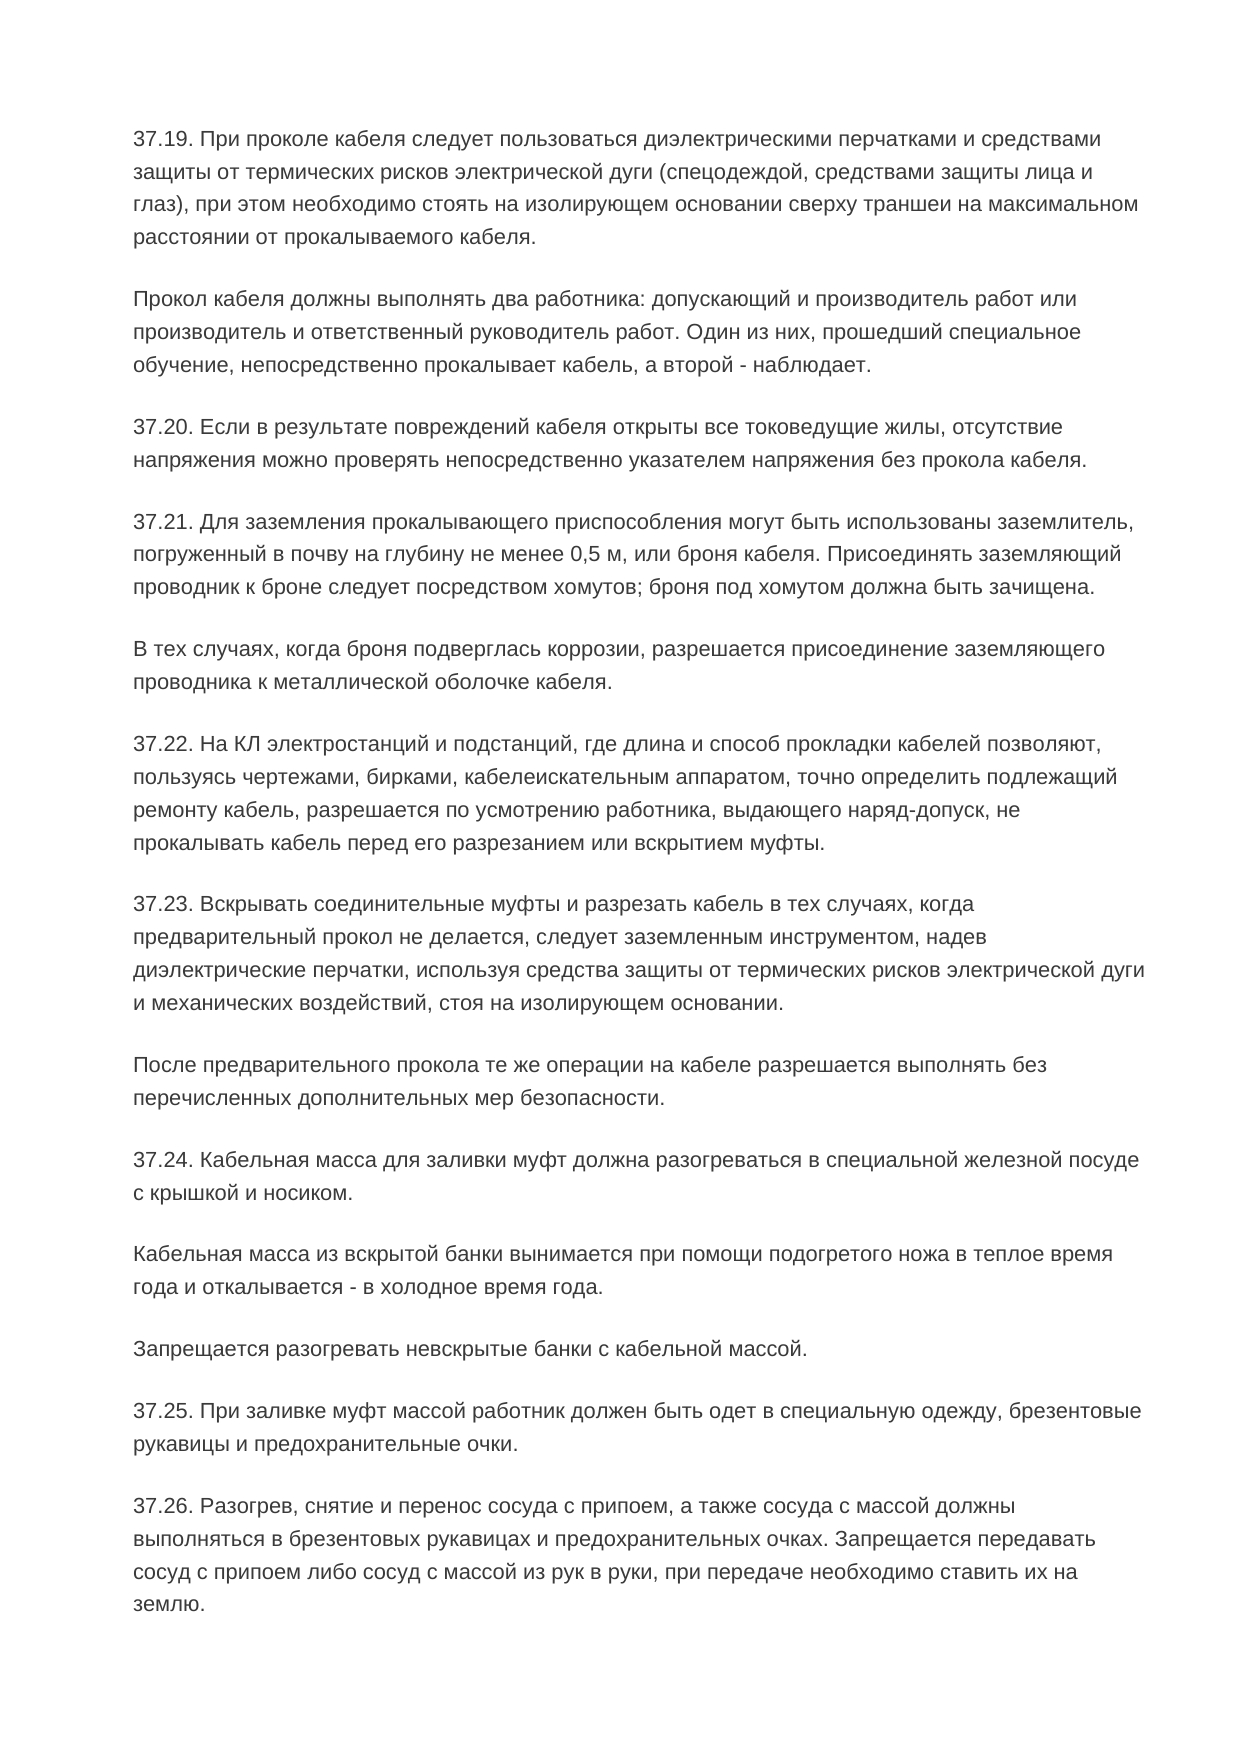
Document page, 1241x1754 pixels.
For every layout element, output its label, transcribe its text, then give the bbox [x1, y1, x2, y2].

text 37.21. Для заземления прокалывающего приспособления могут быть использованы заземлитель, погруженный в почву на глубину не менее 0,5 м, или броня кабеля. Присоединять заземляющий проводник к броне следует посредством хомутов; броня под хомутом должна быть зачищена. [133, 501, 1152, 599]
text 37.25. При заливке муфт массой работник должен быть одет в специальную одежду, брезентовые рукавицы и предохранительные очки. [133, 1391, 1152, 1456]
text 37.23. Вскрывать соединительные муфты и разрезать кабель в тех случаях, когда предварительный прокол не делается, следует заземленным инструментом, надев диэлектрические перчатки, используя средства защиты от термических рисков электрической дуги и механических воздействий, стоя на изолирующем основании. [133, 884, 1152, 1015]
text 37.26. Разогрев, снятие и перенос сосуда с припоем, а также сосуда с массой должны выполняться в брезентовых рукавицах и предохранительных очках. Запрещается передавать сосуд с припоем либо сосуд с массой из рук в руки, при передаче необходимо ставить их на землю. [133, 1485, 1152, 1617]
text 37.24. Кабельная масса для заливки муфт должна разогреваться в специальной железной посуде с крышкой и носиком. [133, 1139, 1152, 1204]
text Запрещается разогревать невскрытые банки с кабельной массой. [133, 1328, 1152, 1361]
text 37.20. Если в результате повреждений кабеля открыты все токоведущие жилы, отсутствие напряжения можно проверять непосредственно указателем напряжения без прокола кабеля. [133, 406, 1152, 472]
text Прокол кабеля должны выполнять два работника: допускающий и производитель работ или производитель и ответственный руководитель работ. Один из них, прошедший специальное обучение, непосредственно прокалывает кабель, а второй - наблюдает. [133, 278, 1152, 377]
text 37.22. На КЛ электростанций и подстанций, где длина и способ прокладки кабелей позволяют, пользуясь чертежами, бирками, кабелеискательным аппаратом, точно определить подлежащий ремонту кабель, разрешается по усмотрению работника, выдающего наряд-допуск, не прокалывать кабель перед его разрезанием или вскрытием муфты. [133, 723, 1152, 854]
text В тех случаях, когда броня подверглась коррозии, разрешается присоединение заземляющего проводника к металлической оболочке кабеля. [133, 628, 1152, 694]
text Кабельная масса из вскрытой банки вынимается при помощи подогретого ножа в теплое время года и откалывается - в холодное время года. [133, 1234, 1152, 1299]
text 37.19. При проколе кабеля следует пользоваться диэлектрическими перчатками и средствами защиты от термических рисков электрической дуги (спецодеждой, средствами защиты лица и глаз), при этом необходимо стоять на изолирующем основании сверху траншеи на максимальном расстоянии от прокалываемого кабеля. [133, 118, 1152, 249]
text После предварительного прокола те же операции на кабеле разрешается выполнять без перечисленных дополнительных мер безопасности. [133, 1044, 1152, 1110]
